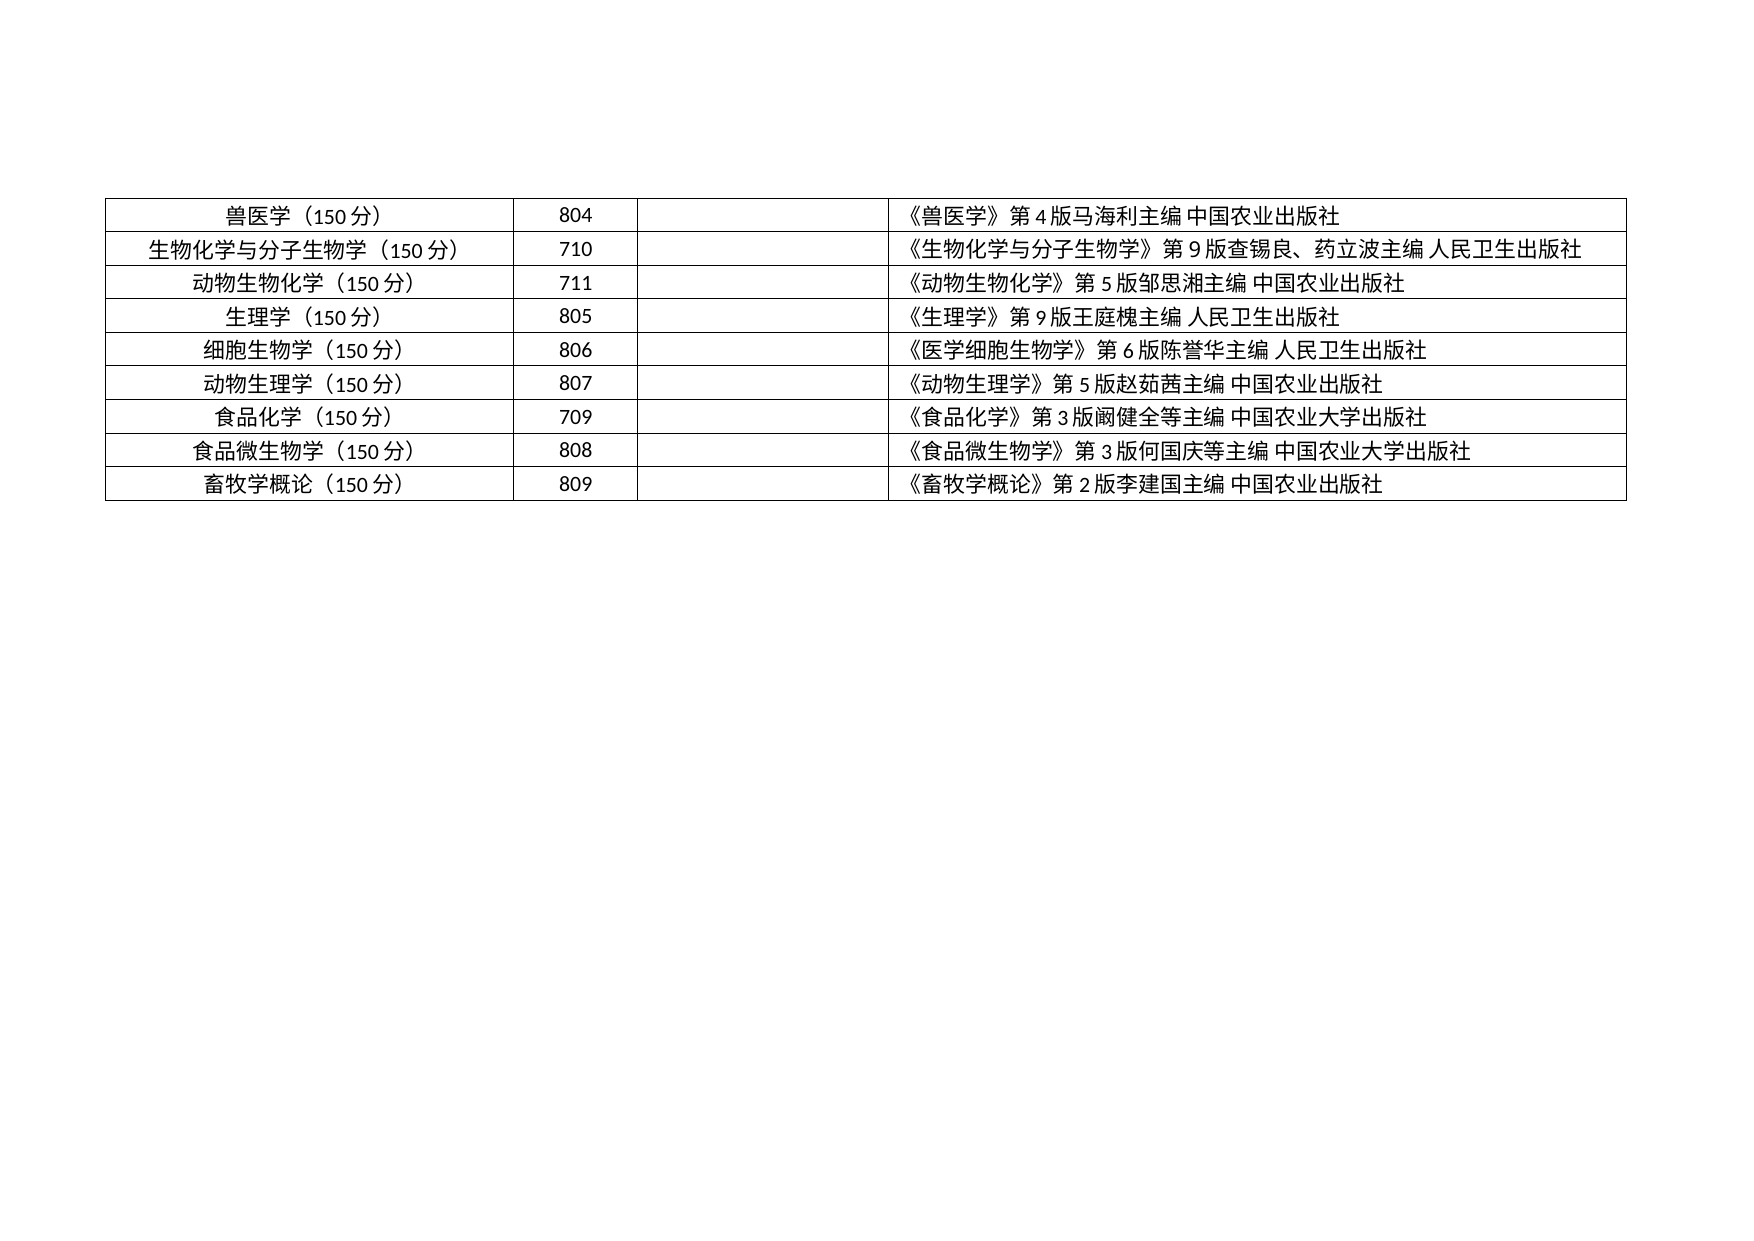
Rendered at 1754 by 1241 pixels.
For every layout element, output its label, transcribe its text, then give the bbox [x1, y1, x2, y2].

table_cell [638, 232, 888, 265]
table_cell 畜牧学概论（150分） [106, 467, 513, 499]
table_cell 食品化学（150分） [106, 400, 513, 432]
table_cell 808 [514, 434, 637, 466]
table_cell 细胞生物学（150分） [106, 333, 513, 365]
table_cell [638, 400, 888, 432]
table_cell 《食品化学》第3版阚健全等主编 中国农业大学出版社 [889, 400, 1626, 432]
table_cell 711 [514, 266, 637, 298]
table_cell 兽医学（150分） [106, 199, 513, 231]
table_cell 710 [514, 232, 637, 265]
table_cell 807 [514, 366, 637, 399]
table_cell 《动物生理学》第5版赵茹茜主编 中国农业出版社 [889, 366, 1626, 399]
table_cell 《医学细胞生物学》第6版陈誉华主编 人民卫生出版社 [889, 333, 1626, 365]
table_cell 《食品微生物学》第3版何国庆等主编 中国农业大学出版社 [889, 434, 1626, 466]
table_cell 709 [514, 400, 637, 432]
table_cell 生理学（150分） [106, 299, 513, 332]
table_cell [638, 299, 888, 332]
table_cell 805 [514, 299, 637, 332]
table_cell [638, 434, 888, 466]
table_cell 食品微生物学（150分） [106, 434, 513, 466]
table_cell 《兽医学》第4版马海利主编 中国农业出版社 [889, 199, 1626, 231]
table_cell [638, 333, 888, 365]
table_cell [638, 366, 888, 399]
table_cell [638, 266, 888, 298]
table_cell [638, 467, 888, 499]
table_cell 《畜牧学概论》第2版李建国主编 中国农业出版社 [889, 467, 1626, 499]
table_cell 《生理学》第9版王庭槐主编 人民卫生出版社 [889, 299, 1626, 332]
table_cell 809 [514, 467, 637, 499]
table_cell 806 [514, 333, 637, 365]
table_cell 804 [514, 199, 637, 231]
table_cell [638, 199, 888, 231]
table_cell 动物生理学（150分） [106, 366, 513, 399]
table_cell 《动物生物化学》第5版邹思湘主编 中国农业出版社 [889, 266, 1626, 298]
table_cell 动物生物化学（150分） [106, 266, 513, 298]
table_cell 《生物化学与分子生物学》第9版查锡良、药立波主编 人民卫生出版社 [889, 232, 1626, 265]
table_cell 生物化学与分子生物学（150分） [106, 232, 513, 265]
